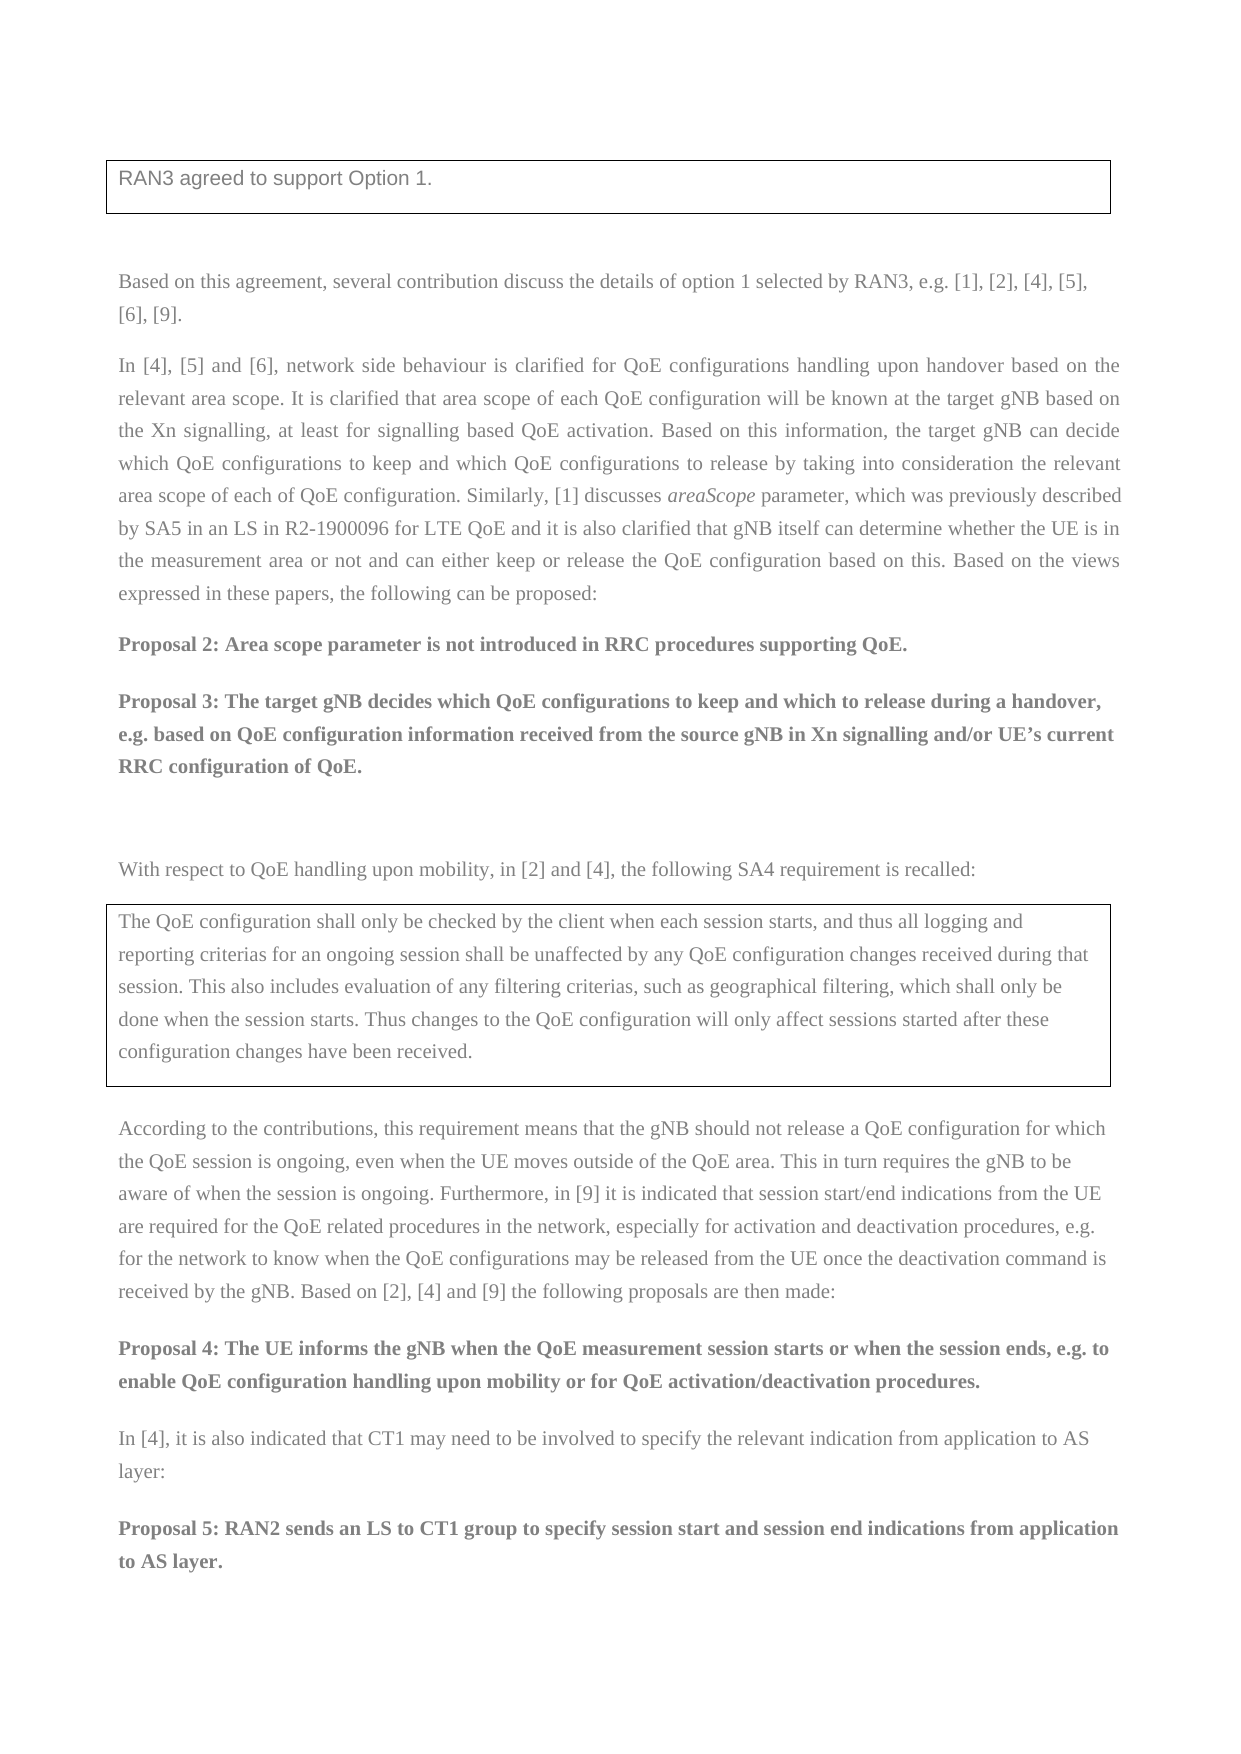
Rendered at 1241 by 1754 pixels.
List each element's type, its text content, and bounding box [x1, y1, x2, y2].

text According to the contributions, this requirement means that the gNB should not release a QoE configuration for which the QoE session is ongoing, even when the UE moves outside of the QoE area. This in turn requires the gNB to be aware of when the session is ongoing. Furthermore, in [9] it is indicated that session start/end indications from the UE are required for the QoE related procedures in the network, especially for activation and deactivation procedures, e.g. for the network to know when the QoE configurations may be released from the UE once the deactivation command is received by the gNB. Based on [2], [4] and [9] the following proposals are then made: [118, 1112, 1122, 1307]
text Proposal 5: RAN2 sends an LS to CT1 group to specify session start and session end indications from application to AS layer. [118, 1512, 1122, 1577]
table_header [107, 161, 1110, 213]
text With respect to QoE handling upon mobility, in [2] and [4], the following SA4 requirement is recalled: [118, 852, 1122, 885]
text Based on this agreement, several contribution discuss the details of option 1 selected by RAN3, e.g. [1], [2], [4], [5], [6], [9]. [118, 265, 1122, 330]
text Proposal 3: The target gNB decides which QoE configurations to keep and which to release during a handover, e.g. based on QoE configuration information received from the source gNB in Xn signalling and/or UE’s current RRC configuration of QoE. [118, 685, 1122, 782]
text Proposal 2: Area scope parameter is not introduced in RRC procedures supporting QoE. [118, 627, 1122, 660]
text In [4], it is also indicated that CT1 may need to be involved to specify the relevant indication from application to AS layer: [118, 1422, 1122, 1487]
text In [4], [5] and [6], network side behaviour is clarified for QoE configurations handling upon handover based on the relevant area scope. It is clarified that area scope of each QoE configuration will be known at the target gNB based on the Xn signalling, at least for signalling based QoE activation. Based on this information, the target gNB can decide which QoE configurations to keep and which QoE configurations to release by taking into consideration the relevant area scope of each of QoE configuration. Similarly, [1] discusses areaScope parameter, which was previously described by SA5 in an LS in R2-1900096 for LTE QoE and it is also clarified that gNB itself can determine whether the UE is in the measurement area or not and can either keep or release the QoE configuration based on this. Based on the views expressed in these papers, the following can be proposed: [118, 349, 1122, 609]
table_header The QoE configuration shall only be checked by the client when each session starts, and thus all logging and reporting criterias for an ongoing session shall be unaffected by any QoE configuration changes received during that session. This also includes evaluation of any filtering criterias, such as geographical filtering, which shall only be done when the session starts. Thus changes to the QoE configuration will only affect sessions started after these configuration changes have been received. [107, 905, 1110, 1086]
text Proposal 4: The UE informs the gNB when the QoE measurement session starts or when the session ends, e.g. to enable QoE configuration handling upon mobility or for QoE activation/deactivation procedures. [118, 1332, 1122, 1397]
